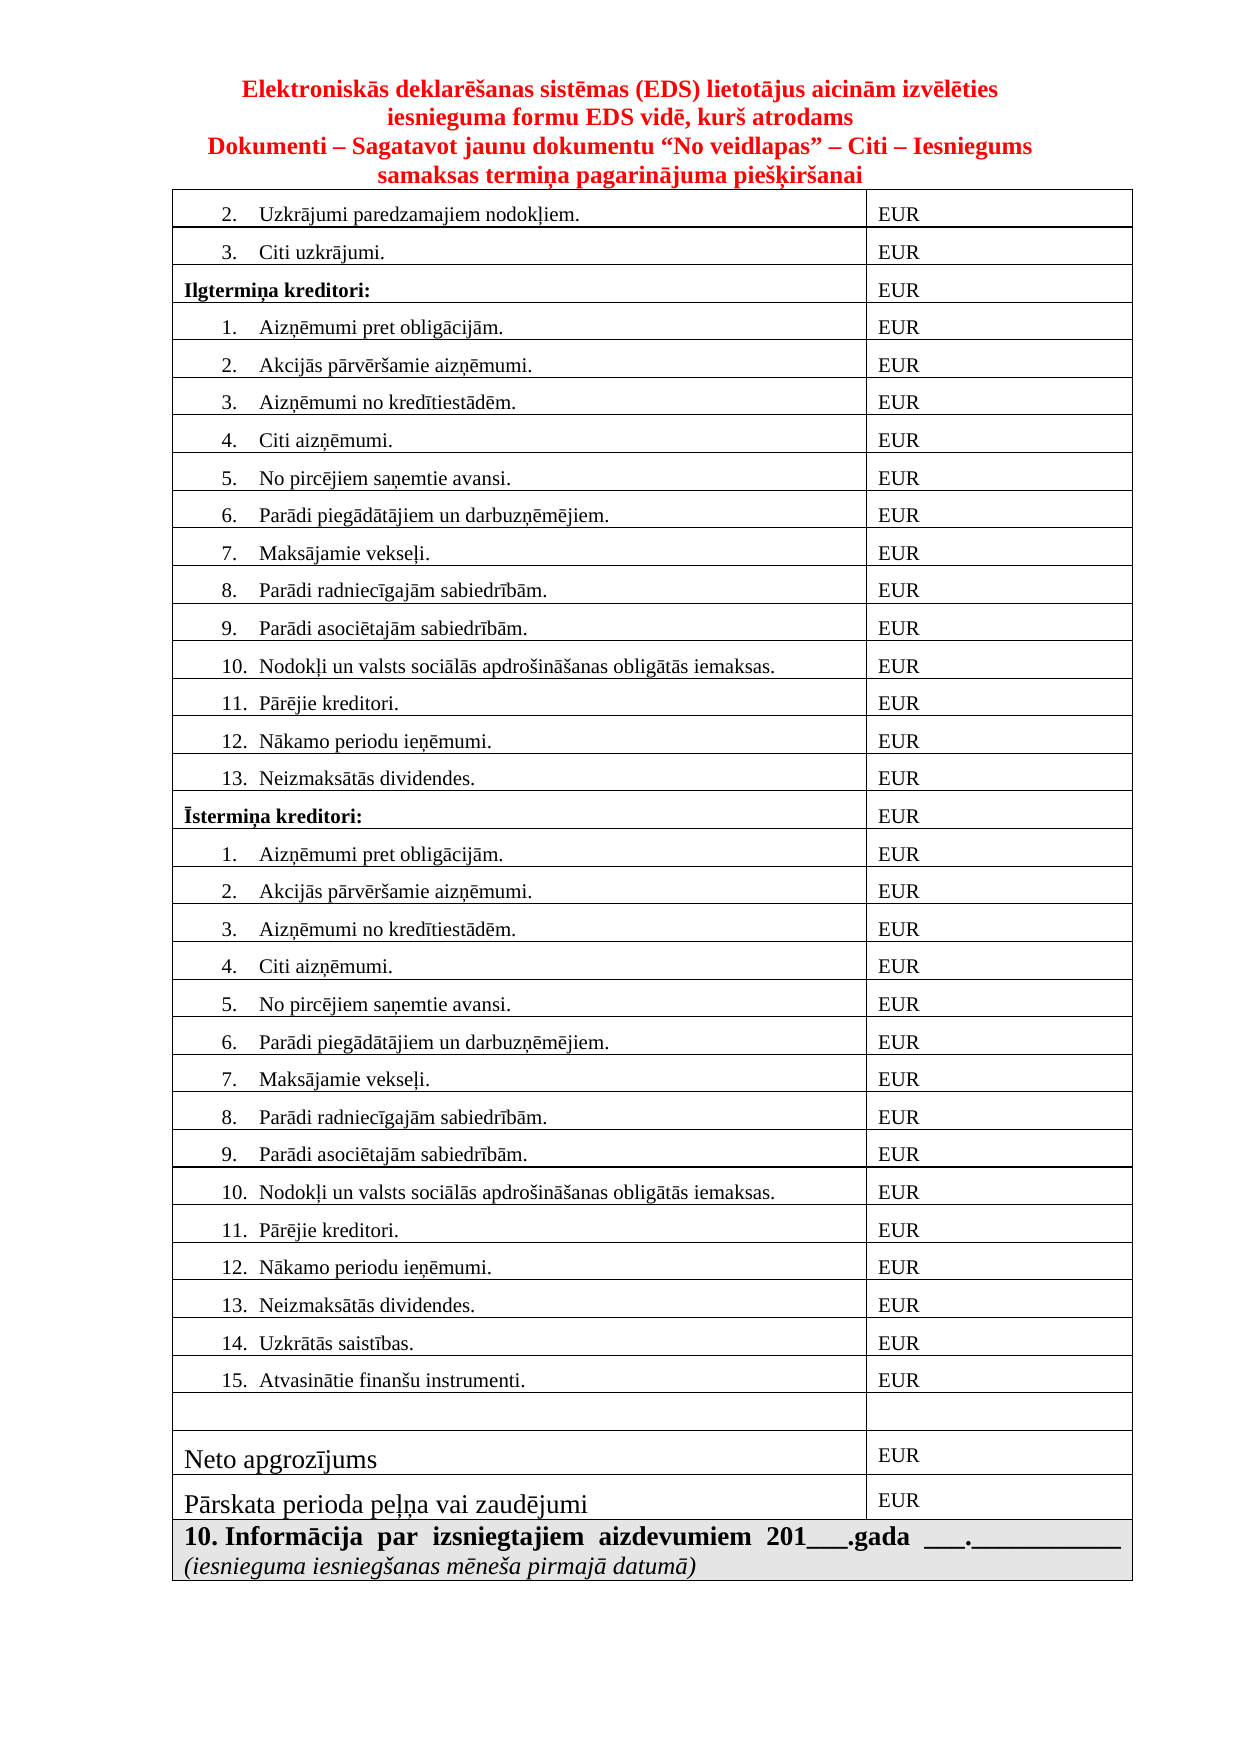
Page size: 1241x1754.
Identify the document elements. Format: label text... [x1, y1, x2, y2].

table_cell Maksājamie vekseļi. [173, 1055, 866, 1091]
table_cell EUR [867, 265, 1132, 302]
table_cell Aizņēmumi pret obligācijām. [173, 829, 866, 866]
table_cell Īstermiņa kreditori: [173, 791, 866, 828]
table_cell EUR [867, 1017, 1132, 1054]
table_cell EUR [867, 1130, 1132, 1166]
table_cell EUR [867, 604, 1132, 640]
table_cell EUR [867, 716, 1132, 753]
table_cell EUR [867, 1318, 1132, 1354]
table_cell EUR [867, 1475, 1132, 1519]
table_cell Citi aizņēmumi. [173, 415, 866, 452]
table_cell EUR [867, 1168, 1132, 1204]
table_cell Parādi asociētajām sabiedrībām. [173, 604, 866, 640]
table_cell Aizņēmumi no kredītiestādēm. [173, 904, 866, 941]
table_cell Aizņēmumi pret obligācijām. [173, 303, 866, 339]
table_cell EUR [867, 1243, 1132, 1279]
table_cell Pārējie kreditori. [173, 679, 866, 715]
table_cell EUR [867, 867, 1132, 903]
table_cell Nākamo periodu ieņēmumi. [173, 1243, 866, 1279]
table_cell EUR [867, 228, 1132, 264]
table_cell Nodokļi un valsts sociālās apdrošināšanas obligātās iemaksas. [173, 641, 866, 678]
table_cell EUR [867, 1431, 1132, 1474]
table_cell EUR [867, 1092, 1132, 1129]
table_cell Nodokļi un valsts sociālās apdrošināšanas obligātās iemaksas. [173, 1168, 866, 1204]
table_cell [173, 1393, 866, 1430]
table_cell EUR [867, 378, 1132, 414]
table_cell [173, 1520, 1132, 1580]
table_cell Nākamo periodu ieņēmumi. [173, 716, 866, 753]
table_cell Aizņēmumi no kredītiestādēm. [173, 378, 866, 414]
table_cell Neizmaksātās dividendes. [173, 754, 866, 790]
table_cell Uzkrājumi paredzamajiem nodokļiem. [173, 190, 866, 226]
table_cell EUR [867, 791, 1132, 828]
table_cell EUR [867, 1205, 1132, 1242]
table_cell EUR [867, 829, 1132, 866]
table_cell EUR [867, 190, 1132, 226]
table_cell Parādi radniecīgajām sabiedrībām. [173, 1092, 866, 1129]
table_cell Akcijās pārvēršamie aizņēmumi. [173, 867, 866, 903]
table_cell EUR [867, 491, 1132, 527]
table_cell EUR [867, 641, 1132, 678]
table_cell EUR [867, 528, 1132, 565]
table_cell EUR [867, 1356, 1132, 1392]
table_cell EUR [867, 1055, 1132, 1091]
table_cell Parādi asociētajām sabiedrībām. [173, 1130, 866, 1166]
table_cell EUR [867, 1280, 1132, 1317]
table_cell EUR [867, 904, 1132, 941]
table_cell Parādi piegādātājiem un darbuzņēmējiem. [173, 1017, 866, 1054]
table_cell EUR [867, 942, 1132, 978]
table_cell Citi uzkrājumi. [173, 228, 866, 264]
table_cell EUR [867, 340, 1132, 377]
table_cell Akcijās pārvēršamie aizņēmumi. [173, 340, 866, 377]
table_cell No pircējiem saņemtie avansi. [173, 980, 866, 1016]
table_cell Neto apgrozījums [173, 1431, 866, 1474]
table_cell [867, 1393, 1132, 1430]
table_cell Pārskata perioda peļņa vai zaudējumi [173, 1475, 866, 1519]
table_cell No pircējiem saņemtie avansi. [173, 453, 866, 489]
table_cell Pārējie kreditori. [173, 1205, 866, 1242]
table_cell Uzkrātās saistības. [173, 1318, 866, 1354]
table_cell EUR [867, 303, 1132, 339]
table_cell Atvasinātie finanšu instrumenti. [173, 1356, 866, 1392]
table_cell EUR [867, 679, 1132, 715]
table_cell EUR [867, 980, 1132, 1016]
table_cell Citi aizņēmumi. [173, 942, 866, 978]
table_cell Ilgtermiņa kreditori: [173, 265, 866, 302]
table_cell Parādi piegādātājiem un darbuzņēmējiem. [173, 491, 866, 527]
table_cell Neizmaksātās dividendes. [173, 1280, 866, 1317]
table_cell EUR [867, 453, 1132, 489]
table_cell Maksājamie vekseļi. [173, 528, 866, 565]
table_cell EUR [867, 566, 1132, 602]
table_cell Parādi radniecīgajām sabiedrībām. [173, 566, 866, 602]
table_cell EUR [867, 754, 1132, 790]
table_cell EUR [867, 415, 1132, 452]
